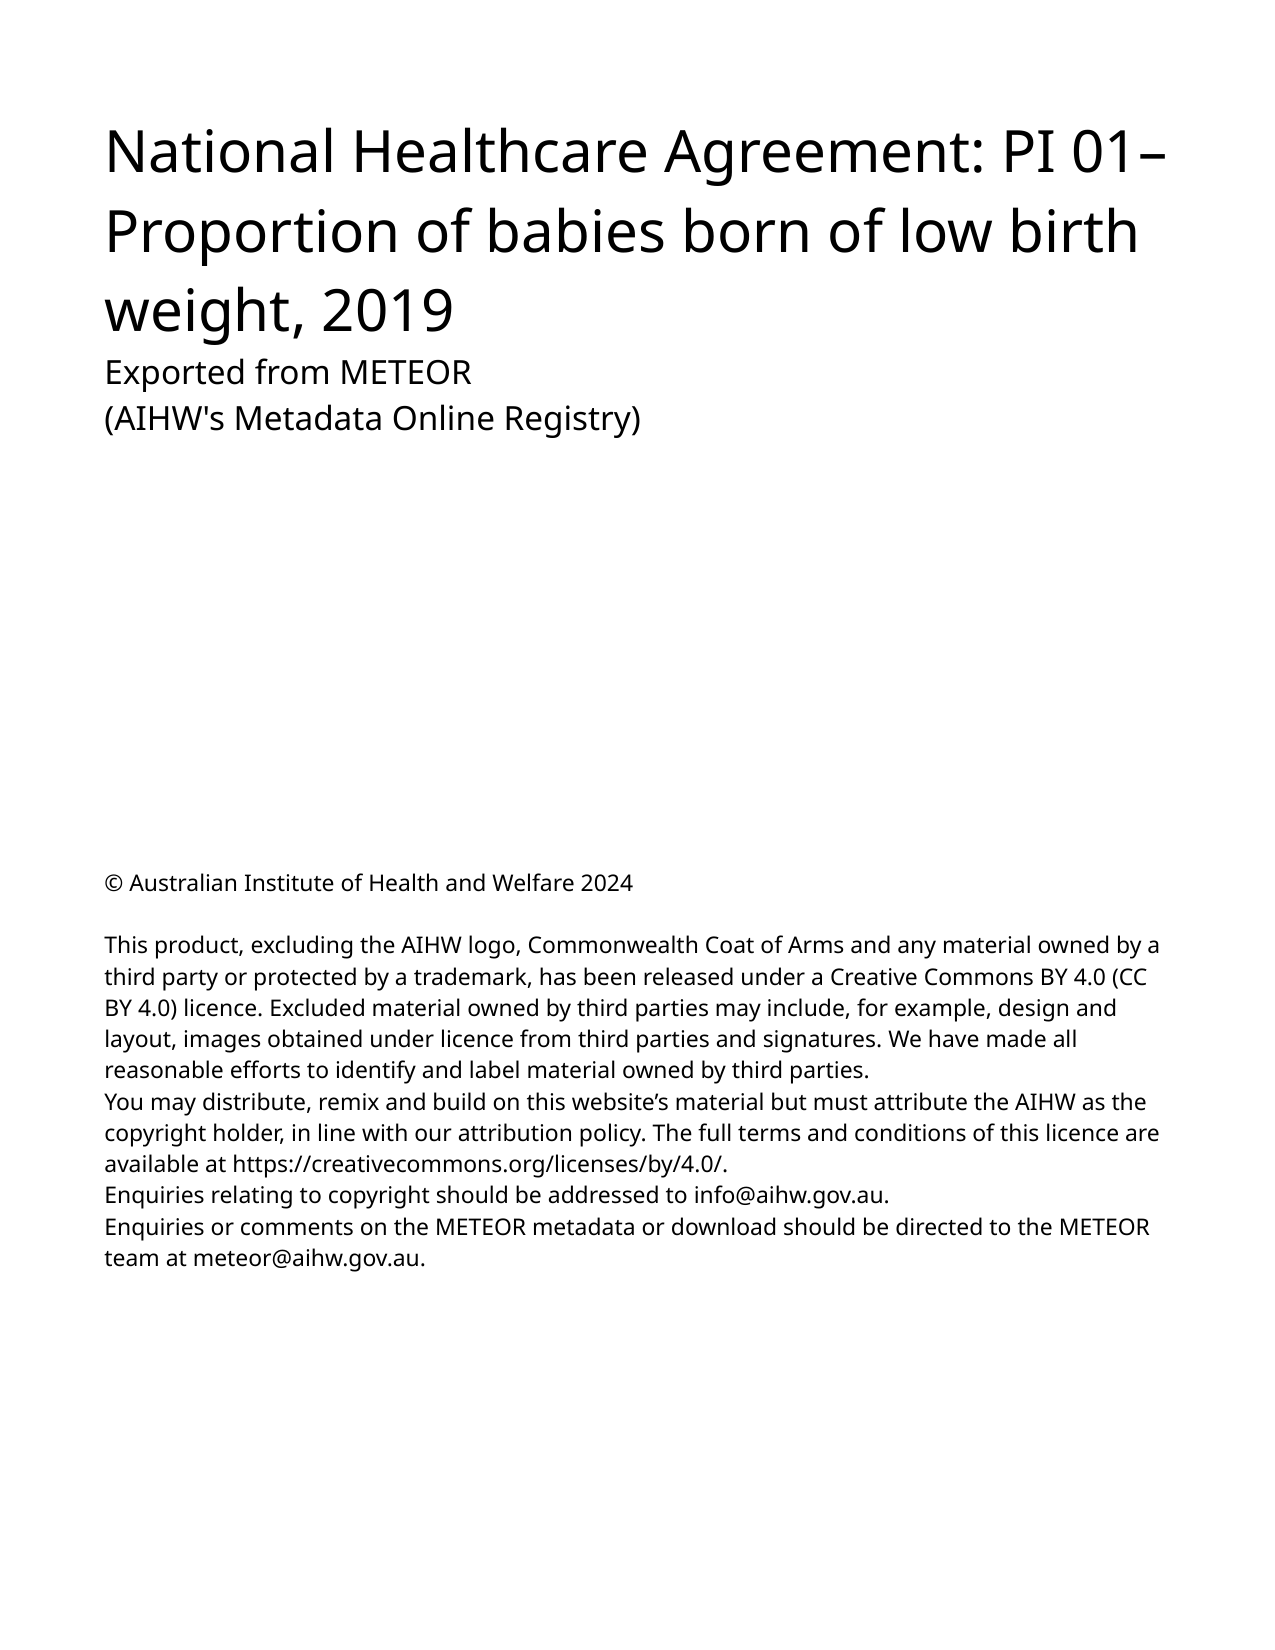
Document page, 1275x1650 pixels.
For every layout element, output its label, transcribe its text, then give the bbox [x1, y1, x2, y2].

text This product, excluding the AIHW logo, Commonwealth Coat of Arms and any material owned by a third party or protected by a trademark, has been released under a Creative Commons BY 4.0 (CC BY 4.0) licence. Excluded material owned by third parties may include, for example, design and layout, images obtained under licence from third parties and signatures. We have made all reasonable efforts to identify and label material owned by third parties. [104, 929, 1171, 1086]
text © Australian Institute of Health and Welfare 2024 [104, 867, 1171, 898]
subtitle (AIHW's Metadata Online Registry) [104, 394, 1171, 440]
text Enquiries relating to copyright should be addressed to info@aihw.gov.au. [104, 1179, 1171, 1211]
subtitle Exported from METEOR [104, 349, 1171, 394]
title National Healthcare Agreement: PI 01–Proportion of babies born of low birth weight, 2019 [104, 110, 1171, 349]
text Enquiries or comments on the METEOR metadata or download should be directed to the METEOR team at meteor@aihw.gov.au. [104, 1211, 1171, 1273]
text You may distribute, remix and build on this website’s material but must attribute the AIHW as the copyright holder, in line with our attribution policy. The full terms and conditions of this licence are available at https://creativecommons.org/licenses/by/4.0/. [104, 1086, 1171, 1179]
